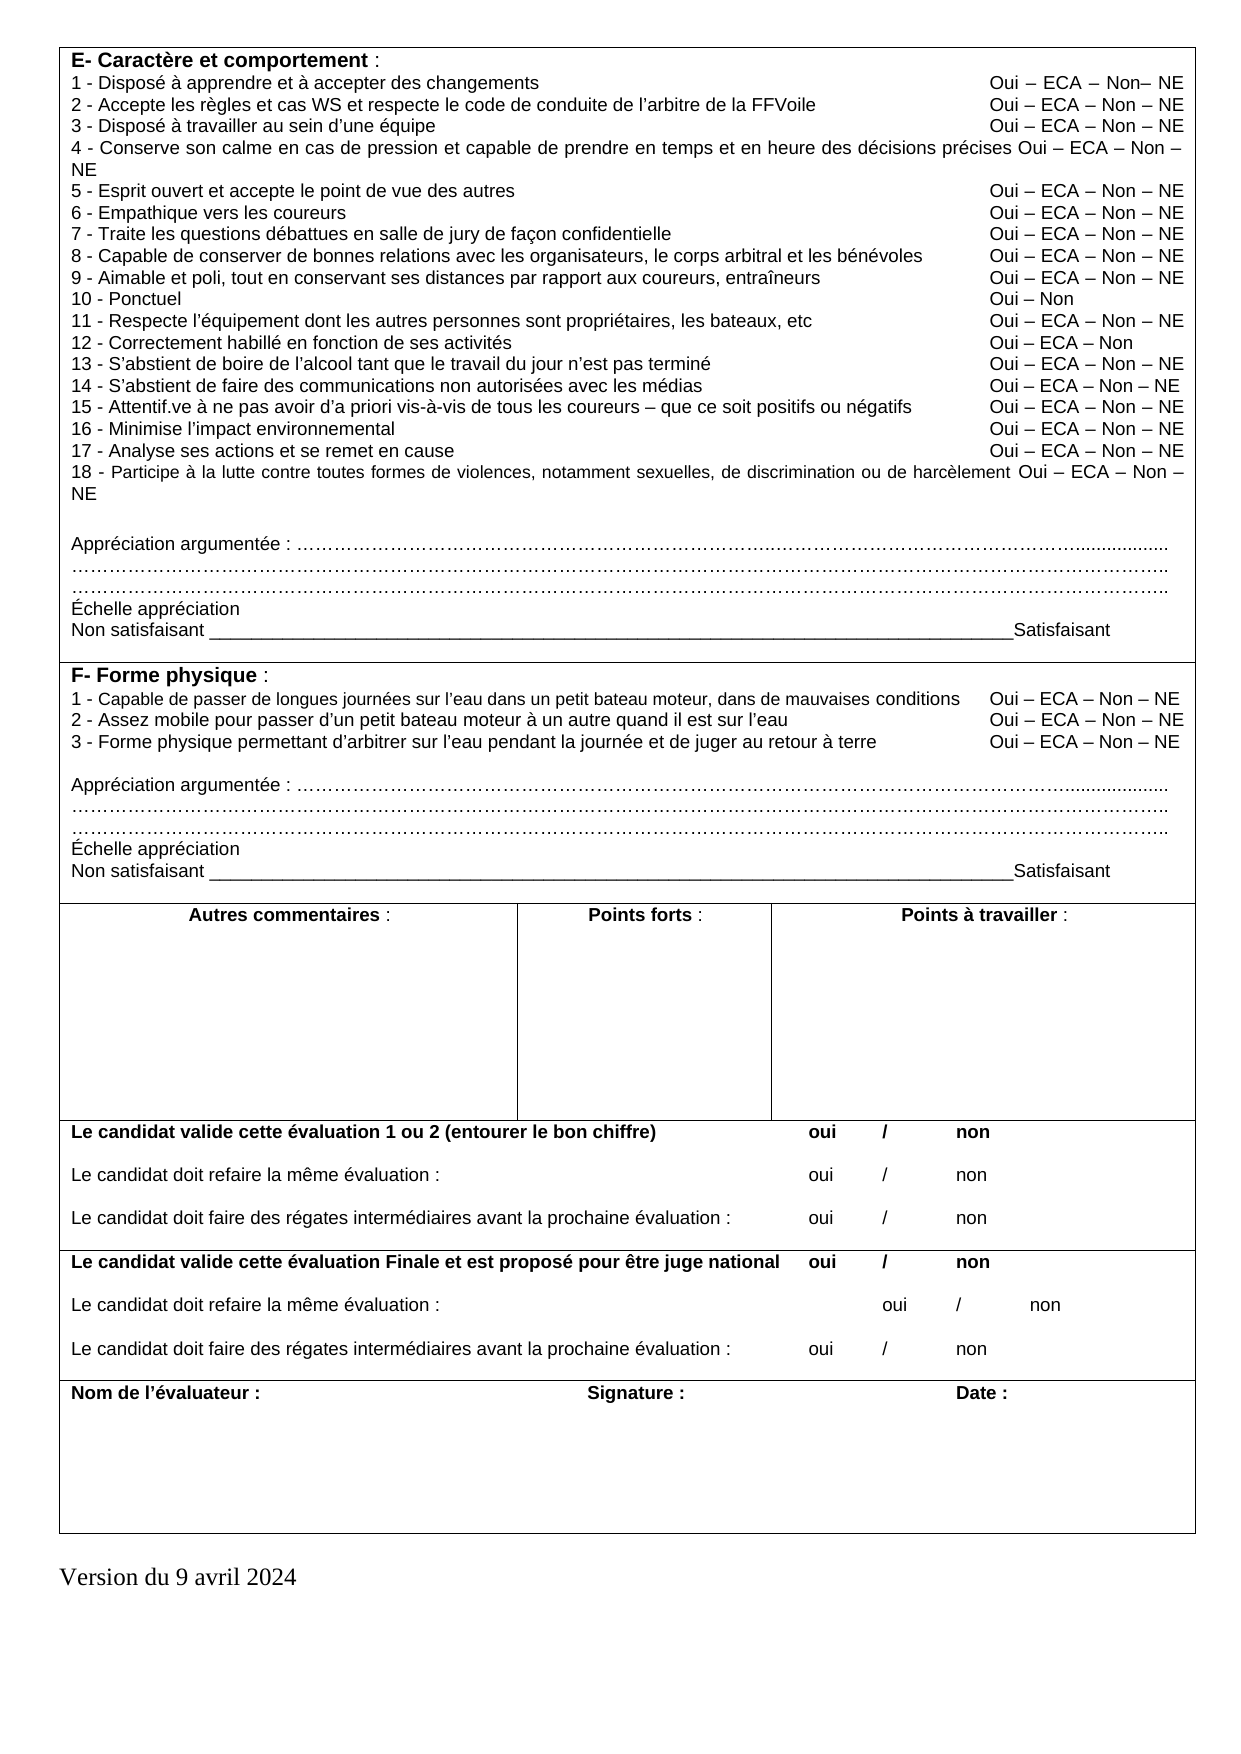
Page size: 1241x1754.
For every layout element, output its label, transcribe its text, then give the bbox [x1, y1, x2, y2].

table_cell E- Caractère et comportement : 1 - Disposé à apprendre et à accepter des changements Oui – ECA – Non– NE 2 - Accepte les règles et cas WS et respecte le code de conduite de l’arbitre de la FFVoile Oui – ECA – Non – NE 3 - Disposé à travailler au sein d’une équipe Oui – ECA – Non – NE 4 - Conserve son calme en cas de pression et capable de prendre en temps et en heure des décisions précises Oui – ECA – Non – NE 5 - Esprit ouvert et accepte le point de vue des autres Oui – ECA – Non – NE 6 - Empathique vers les coureurs Oui – ECA – Non – NE 7 - Traite les questions débattues en salle de jury de façon confidentielle Oui – ECA – Non – NE 8 - Capable de conserver de bonnes relations avec les organisateurs, le corps arbitral et les bénévoles Oui – ECA – Non – NE 9 - Aimable et poli, tout en conservant ses distances par rapport aux coureurs, entraîneurs Oui – ECA – Non – NE 10 - Ponctuel Oui – Non 11 - Respecte l’équipement dont les autres personnes sont propriétaires, les bateaux, etc Oui – ECA – Non – NE 12 - Correctement habillé en fonction de ses activités Oui – ECA – Non 13 - S’abstient de boire de l’alcool tant que le travail du jour n’est pas terminé Oui – ECA – Non – NE 14 - S’abstient de faire des communications non autorisées avec les médias Oui – ECA – Non – NE 15 - Attentif.ve à ne pas avoir d’a priori vis-à-vis de tous les coureurs – que ce soit positifs ou négatifs Oui – ECA – Non – NE 16 - Minimise l’impact environnemental Oui – ECA – Non – NE 17 - Analyse ses actions et se remet en cause Oui – ECA – Non – NE 18 - Participe à la lutte contre toutes formes de violences, notamment sexuelles, de discrimination ou de harcèlement Oui – ECA – Non – NE Appréciation argumentée : …………………………………………………………………..………………………………………….................. ………………………………………………………………………………………………………………………………………………………….. ………………………………………………………………………………………………………………………………………………………….. Échelle appréciation Non satisfaisant _____________________________________________________________________________Satisfaisant [60, 48, 1195, 662]
table_cell Autres commentaires : [60, 904, 517, 1119]
text Version du 9 avril 2024 [59, 1562, 1196, 1591]
table_cell Points forts : [518, 904, 771, 1119]
table_cell Le candidat valide cette évaluation 1 ou 2 (entourer le bon chiffre) oui / non Le candidat doit refaire la même évaluation : oui / non Le candidat doit faire des régates intermédiaires avant la prochaine évaluation : oui / non [60, 1121, 1195, 1250]
table_cell F- Forme physique : 1 - Capable de passer de longues journées sur l’eau dans un petit bateau moteur, dans de mauvaises conditions Oui – ECA – Non – NE 2 - Assez mobile pour passer d’un petit bateau moteur à un autre quand il est sur l’eau Oui – ECA – Non – NE 3 - Forme physique permettant d’arbitrer sur l’eau pendant la journée et de juger au retour à terre Oui – ECA – Non – NE Appréciation argumentée : …………………………………………………………………………………………………………….................... ………………………………………………………………………………………………………………………………………………………….. ………………………………………………………………………………………………………………………………………………………….. Échelle appréciation Non satisfaisant _____________________________________________________________________________Satisfaisant [60, 663, 1195, 903]
table_cell Le candidat valide cette évaluation Finale et est proposé pour être juge national oui / non Le candidat doit refaire la même évaluation : oui / non Le candidat doit faire des régates intermédiaires avant la prochaine évaluation : oui / non [60, 1251, 1195, 1380]
table_cell Nom de l’évaluateur : Signature : Date : [60, 1381, 1195, 1532]
table_cell Points à travailler : [772, 904, 1195, 1119]
